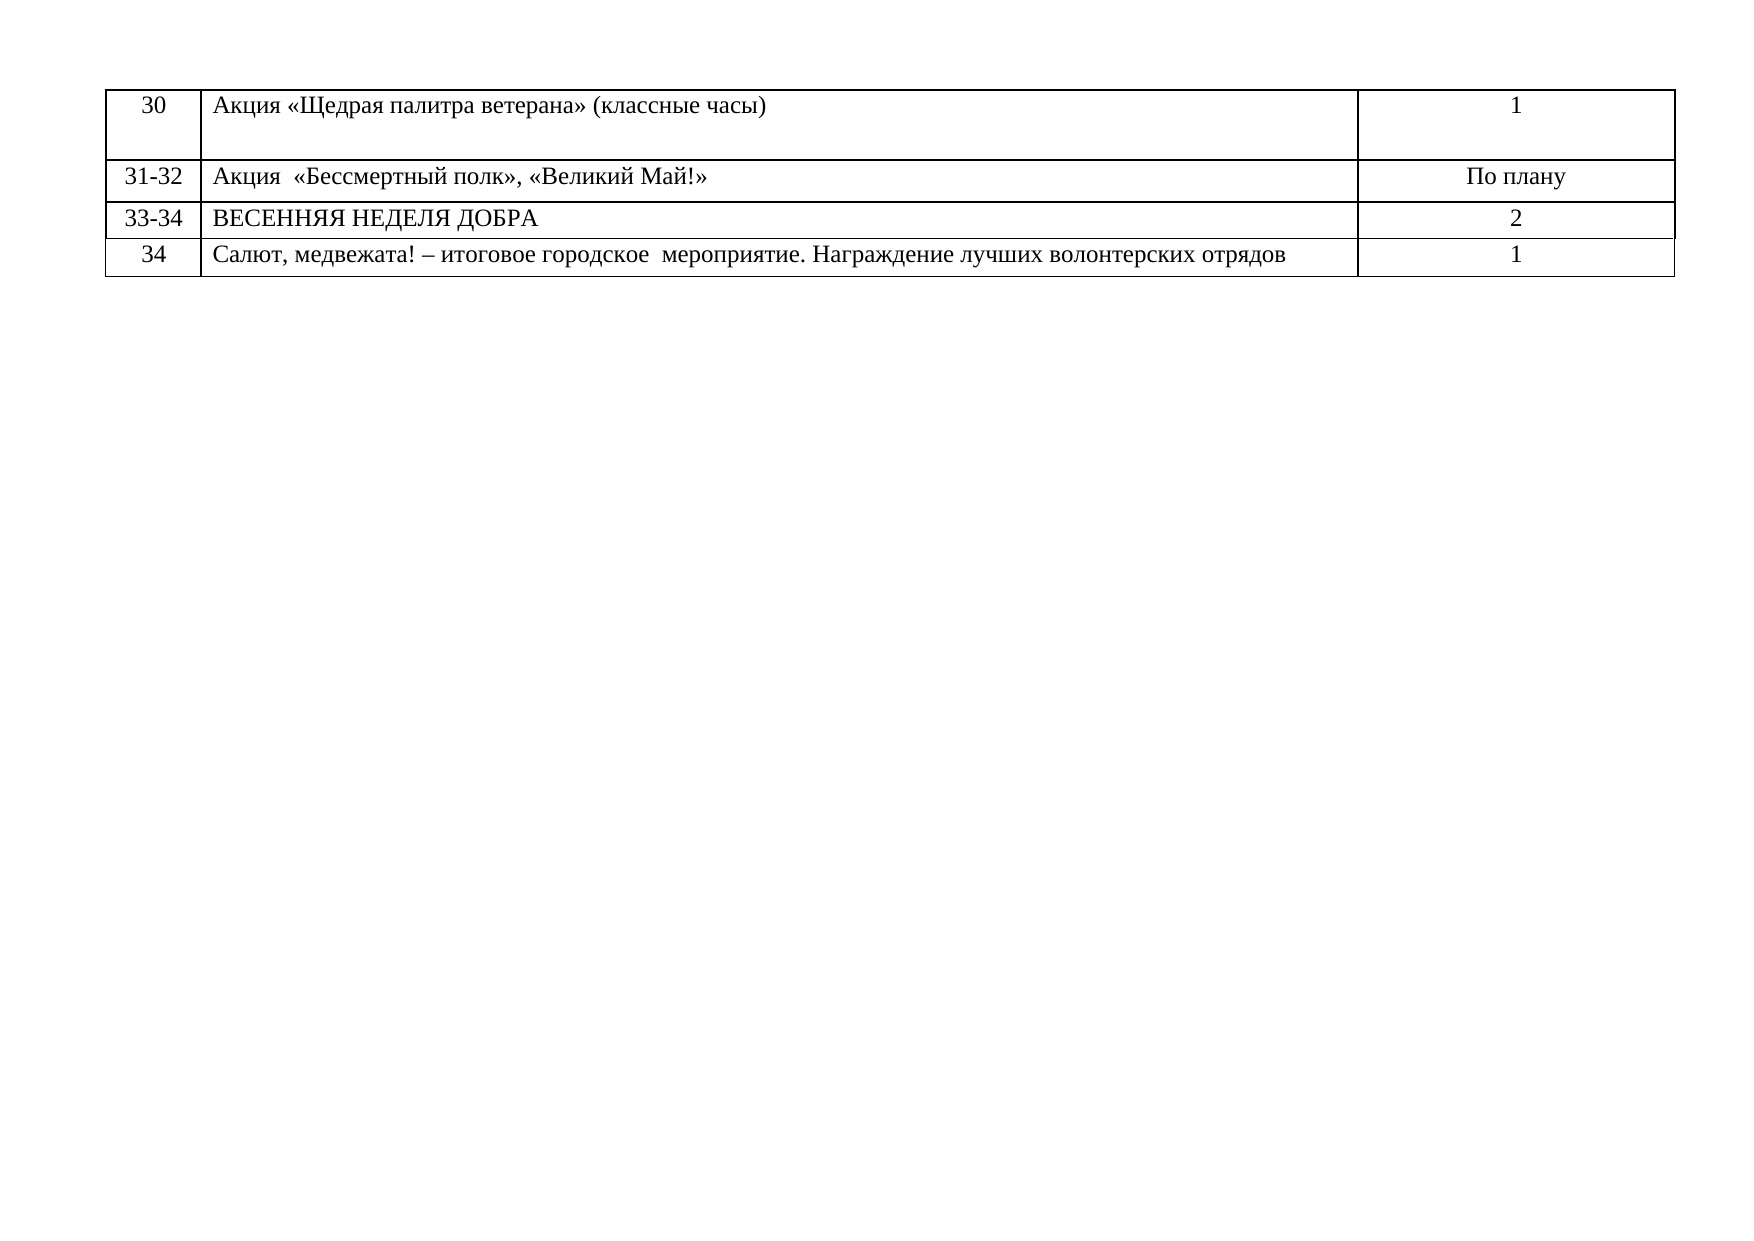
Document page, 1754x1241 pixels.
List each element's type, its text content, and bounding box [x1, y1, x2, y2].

table_cell 34 [106, 239, 200, 276]
table_cell По плану [1359, 161, 1674, 201]
table_cell 1 [1359, 238, 1674, 276]
table_cell ВЕСЕННЯЯ НЕДЕЛЯ ДОБРА [202, 203, 1357, 238]
table_cell 2 [1359, 203, 1674, 238]
table_cell 1 [1359, 91, 1674, 159]
table_cell 33-34 [107, 203, 200, 238]
table_cell 31-32 [107, 161, 200, 201]
table_cell Акция «Щедрая палитра ветерана» (классные часы) [202, 91, 1357, 159]
table_cell Акция «Бессмертный полк», «Великий Май!» [202, 161, 1357, 201]
table_cell Салют, медвежата! – итоговое городское мероприятие. Награждение лучших волонтерских отрядов БарнаБарнауоаБарнаула [202, 239, 1357, 276]
table_cell 30 [107, 91, 200, 159]
